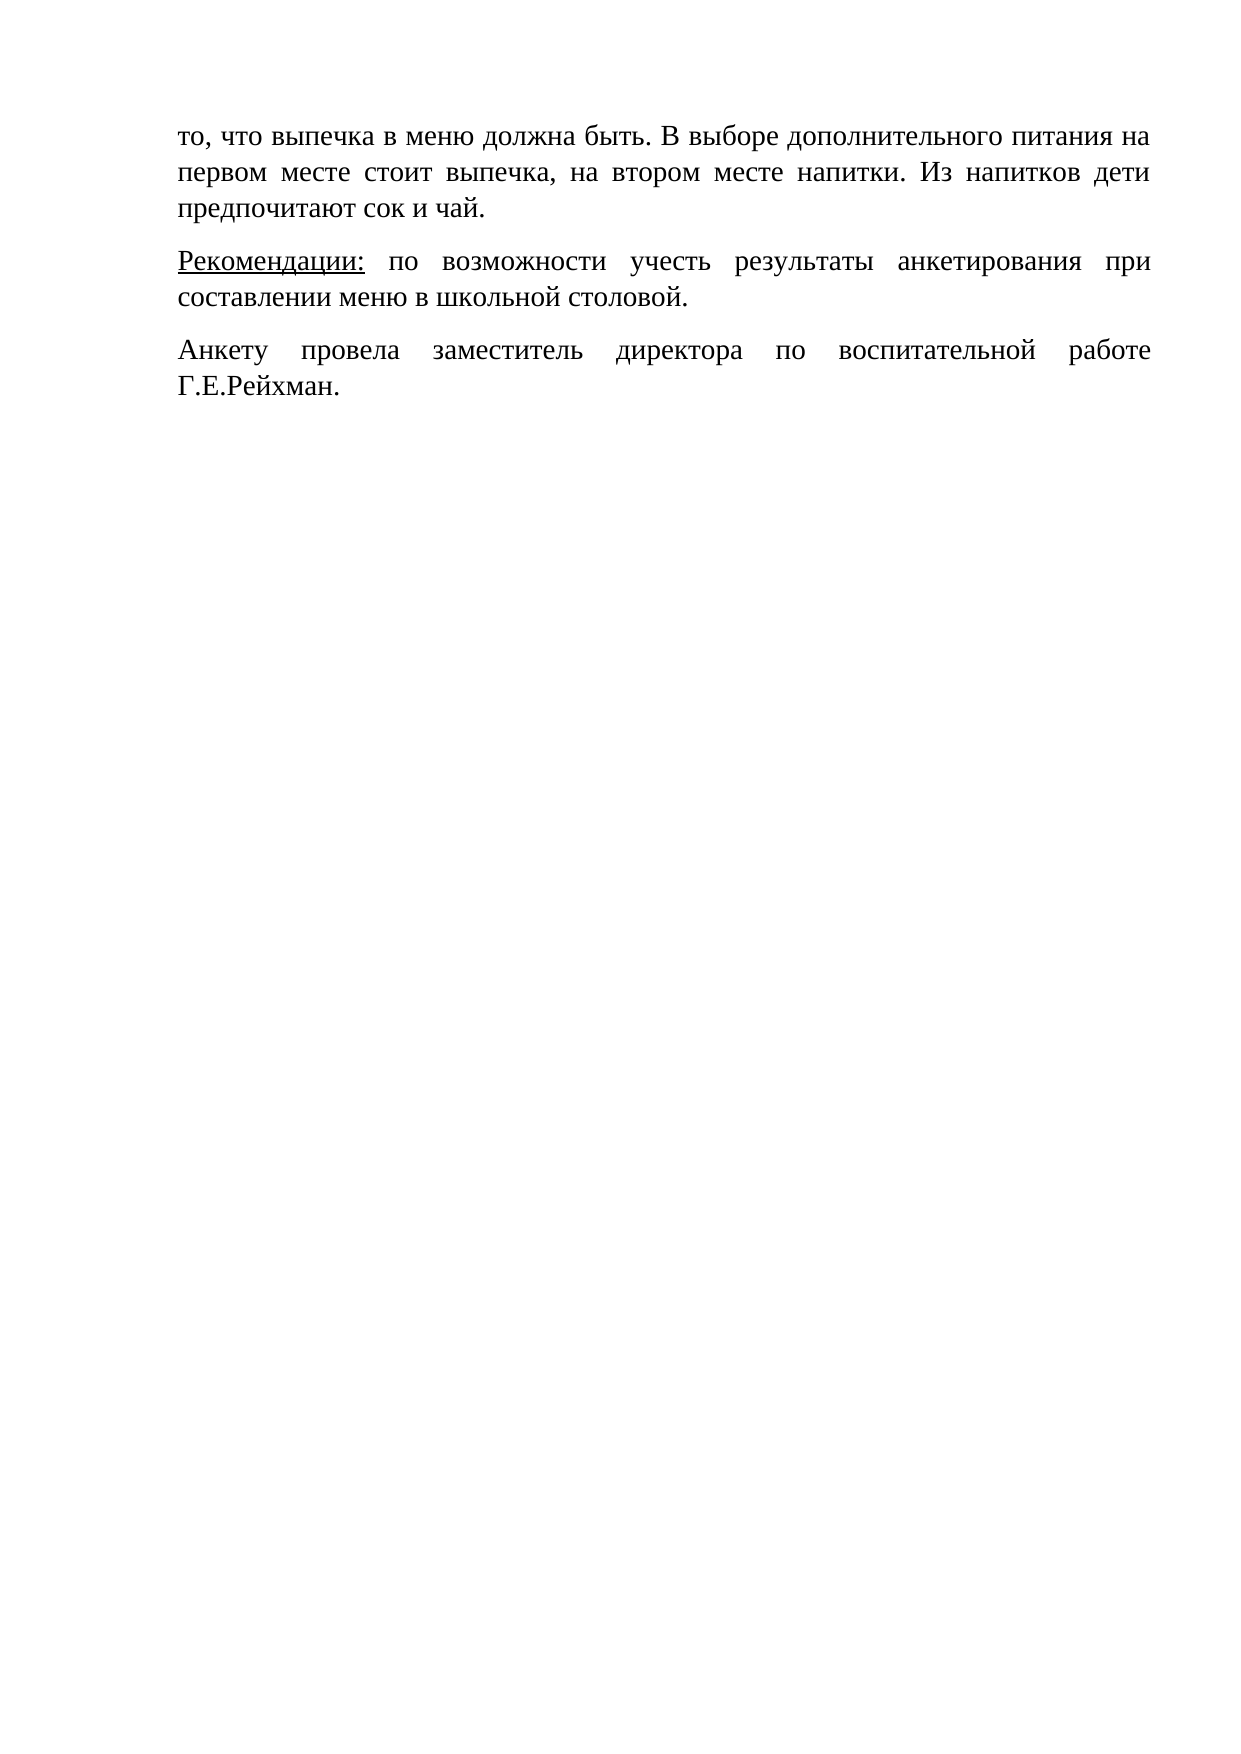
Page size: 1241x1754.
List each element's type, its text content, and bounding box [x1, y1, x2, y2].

text Анкету провела заместитель директора по воспитательной работе Г.Е.Рейхман. [177, 332, 1152, 402]
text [177, 118, 1152, 224]
text Рекомендации: по возможности учесть результаты анкетирования при составлении меню в школьной столовой. [177, 243, 1152, 313]
